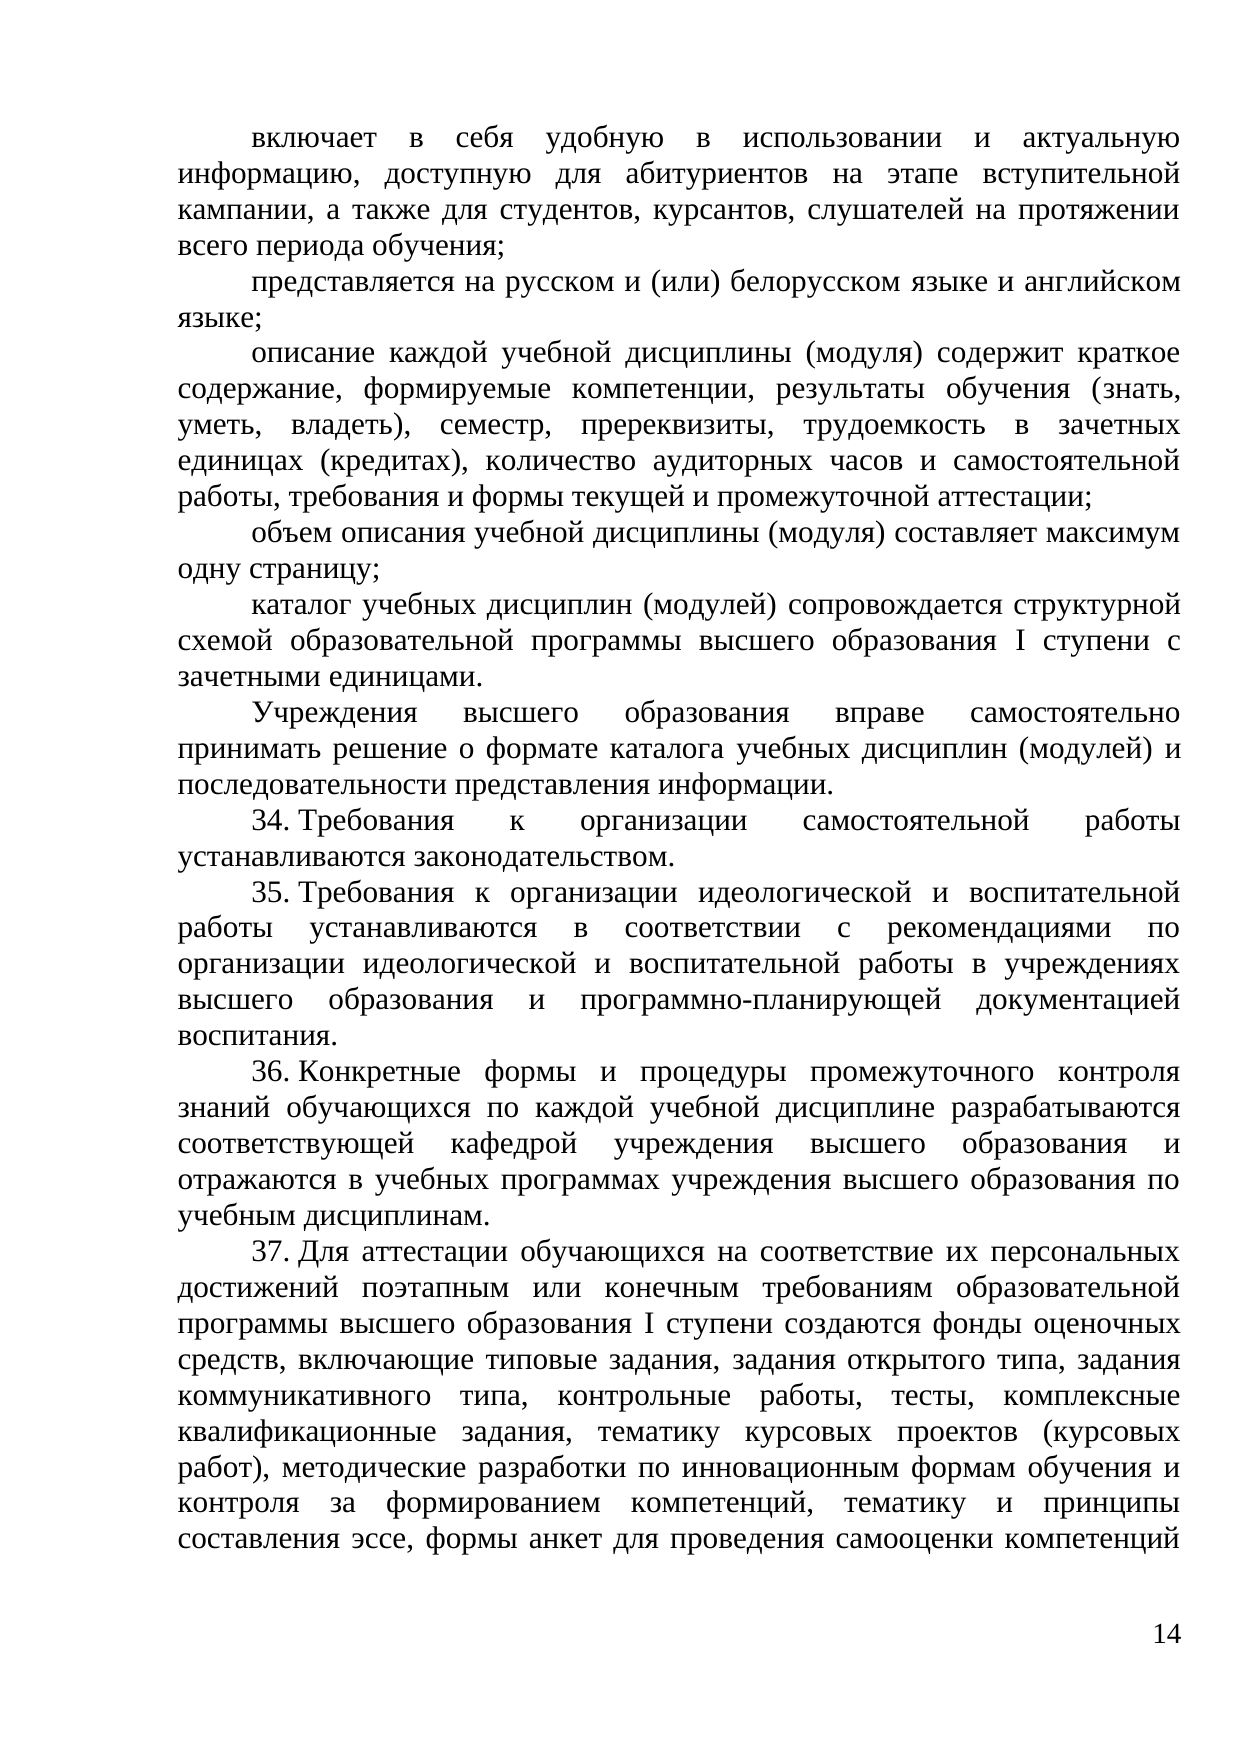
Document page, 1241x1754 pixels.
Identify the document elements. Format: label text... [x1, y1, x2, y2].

text 35. Требования к организации идеологической и воспитательной работы устанавливаются в соответствии с рекомендациями по организации идеологической и воспитательной работы в учреждениях высшего образования и программно-планирующей документацией воспитания. [177, 873, 1181, 1052]
text каталог учебных дисциплин (модулей) сопровождается структурной схемой образовательной программы высшего образования I ступени с зачетными единицами. [177, 585, 1181, 693]
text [177, 1232, 1181, 1556]
text представляется на русском и (или) белорусском языке и английском языке; [177, 262, 1181, 334]
text 36. Конкретные формы и процедуры промежуточного контроля знаний обучающихся по каждой учебной дисциплине разрабатываются соответствующей кафедрой учреждения высшего образования и отражаются в учебных программах учреждения высшего образования по учебным дисциплинам. [177, 1052, 1181, 1232]
text объем описания учебной дисциплины (модуля) составляет максимум одну страницу; [177, 513, 1181, 585]
text включает в себя удобную в использовании и актуальную информацию, доступную для абитуриентов на этапе вступительной кампании, а также для студентов, курсантов, слушателей на протяжении всего периода обучения; [177, 118, 1181, 262]
text Учреждения высшего образования вправе самостоятельно принимать решение о формате каталога учебных дисциплин (модулей) и последовательности представления информации. [177, 693, 1181, 801]
text 34. Требования к организации самостоятельной работы устанавливаются законодательством. [177, 801, 1181, 873]
text описание каждой учебной дисциплины (модуля) содержит краткое содержание, формируемые компетенции, результаты обучения (знать, уметь, владеть), семестр, пререквизиты, трудоемкость в зачетных единицах (кредитах), количество аудиторных часов и самостоятельной работы, требования и формы текущей и промежуточной аттестации; [177, 334, 1181, 513]
